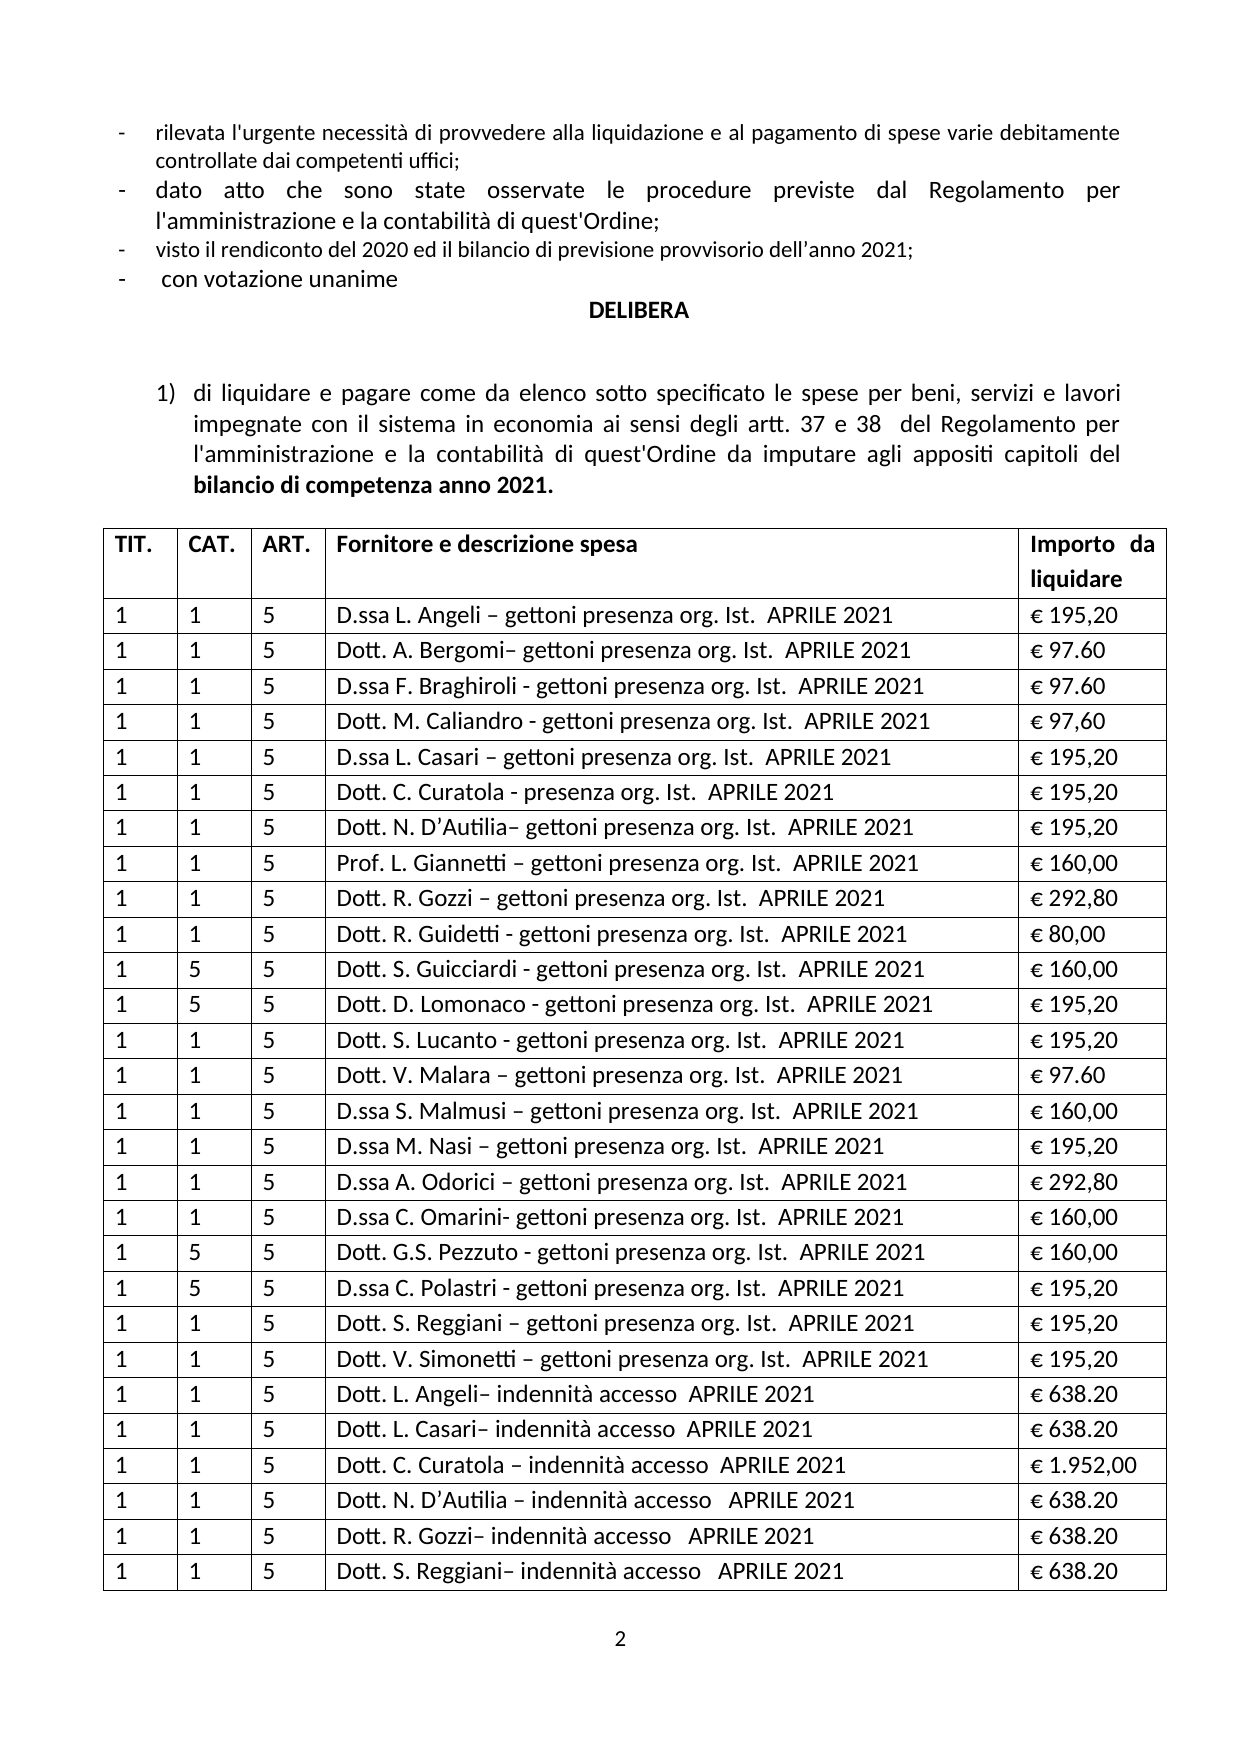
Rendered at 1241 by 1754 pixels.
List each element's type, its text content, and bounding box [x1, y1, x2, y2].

table_cell Dott. G.S. Pezzuto - gettoni presenza org. Ist. APRILE 2021 [326, 1236, 1018, 1271]
table_cell € 160,00 [1019, 953, 1166, 987]
table_cell € 195,20 [1019, 1024, 1166, 1058]
table_cell 1 [104, 599, 177, 633]
table_cell 1 [178, 811, 251, 846]
table_cell Dott. C. Curatola – indennità accesso APRILE 2021 [326, 1449, 1018, 1483]
table_cell 1 [104, 670, 177, 704]
table_cell D.ssa A. Odorici – gettoni presenza org. Ist. APRILE 2021 [326, 1166, 1018, 1200]
table_cell 5 [178, 989, 251, 1023]
table_cell 1 [104, 918, 177, 952]
list visto il rendiconto del 2020 ed il bilancio di previsione provvisorio dell’anno 2021; [118, 235, 1122, 263]
table_cell 5 [252, 741, 325, 775]
table_cell 1 [178, 1555, 251, 1589]
list con votazione unanime [118, 263, 1122, 294]
table_cell Dott. C. Curatola - presenza org. Ist. APRILE 2021 [326, 776, 1018, 810]
table_cell 1 [104, 1520, 177, 1554]
table_cell 5 [252, 599, 325, 633]
table_cell 1 [104, 1059, 177, 1094]
table_cell Dott. V. Malara – gettoni presenza org. Ist. APRILE 2021 [326, 1059, 1018, 1094]
table_cell 5 [252, 1343, 325, 1377]
table_cell 1 [178, 1166, 251, 1200]
table_cell € 97.60 [1019, 634, 1166, 669]
table_cell 5 [252, 1166, 325, 1200]
table_cell 1 [178, 1378, 251, 1412]
table_cell Dott. S. Guicciardi - gettoni presenza org. Ist. APRILE 2021 [326, 953, 1018, 987]
table_cell 5 [252, 1484, 325, 1519]
table_cell 5 [252, 1307, 325, 1342]
table_cell 1 [178, 1343, 251, 1377]
table_cell 1 [104, 811, 177, 846]
table_header TIT. [104, 529, 177, 598]
table_cell € 160,00 [1019, 1201, 1166, 1235]
table_cell 1 [104, 1272, 177, 1306]
table_cell 5 [178, 1272, 251, 1306]
list di liquidare e pagare come da elenco sotto specificato le spese per beni, servizi e lavori impegnate con il sistema in economia ai sensi degli artt. 37 e 38 del Regolamento per l'amministrazione e la contabilità di quest'Ordine da imputare agli appositi capitoli del bilancio di competenza anno 2021. [156, 377, 1122, 499]
table_cell 1 [104, 1555, 177, 1589]
table_cell 1 [178, 1307, 251, 1342]
table_cell Dott. N. D’Autilia– gettoni presenza org. Ist. APRILE 2021 [326, 811, 1018, 846]
table_cell 1 [104, 1201, 177, 1235]
table_cell Dott. S. Lucanto - gettoni presenza org. Ist. APRILE 2021 [326, 1024, 1018, 1058]
table_cell 5 [252, 670, 325, 704]
table_cell € 97,60 [1019, 705, 1166, 739]
table_cell € 638.20 [1019, 1555, 1166, 1589]
table_cell 5 [252, 776, 325, 810]
table_cell 1 [178, 1484, 251, 1519]
table_cell 5 [252, 989, 325, 1023]
table_cell € 195,20 [1019, 599, 1166, 633]
table_cell € 160,00 [1019, 1095, 1166, 1129]
table_cell 1 [178, 918, 251, 952]
table_cell 5 [252, 1201, 325, 1235]
table_cell 5 [252, 1059, 325, 1094]
table_cell 5 [252, 811, 325, 846]
table_cell 5 [252, 1414, 325, 1448]
table_cell 5 [252, 1095, 325, 1129]
table_cell € 195,20 [1019, 776, 1166, 810]
table_cell Dott. A. Bergomi– gettoni presenza org. Ist. APRILE 2021 [326, 634, 1018, 669]
table_cell € 195,20 [1019, 1343, 1166, 1377]
table_cell Dott. L. Angeli– indennità accesso APRILE 2021 [326, 1378, 1018, 1412]
table_cell 1 [178, 882, 251, 917]
table_cell € 195,20 [1019, 1130, 1166, 1164]
table_cell 1 [178, 741, 251, 775]
table_cell 5 [252, 1130, 325, 1164]
table_cell 1 [178, 670, 251, 704]
table_cell 1 [104, 1024, 177, 1058]
table_cell Dott. R. Guidetti - gettoni presenza org. Ist. APRILE 2021 [326, 918, 1018, 952]
table_cell € 195,20 [1019, 989, 1166, 1023]
table_cell 1 [104, 882, 177, 917]
table_cell 1 [178, 1520, 251, 1554]
list dato atto che sono state osservate le procedure previste dal Regolamento per l'amministrazione e la contabilità di quest'Ordine; [118, 174, 1122, 235]
table_cell 5 [252, 1449, 325, 1483]
table_cell 5 [252, 918, 325, 952]
table_cell Dott. M. Caliandro - gettoni presenza org. Ist. APRILE 2021 [326, 705, 1018, 739]
table_cell 1 [178, 847, 251, 881]
table_cell 1 [178, 599, 251, 633]
table_cell Dott. R. Gozzi– indennità accesso APRILE 2021 [326, 1520, 1018, 1554]
table_cell € 97.60 [1019, 1059, 1166, 1094]
table_cell € 638.20 [1019, 1414, 1166, 1448]
table_cell Dott. R. Gozzi – gettoni presenza org. Ist. APRILE 2021 [326, 882, 1018, 917]
table_cell 5 [252, 634, 325, 669]
table_cell 5 [252, 1378, 325, 1412]
table_cell 1 [178, 1449, 251, 1483]
table_cell D.ssa F. Braghiroli - gettoni presenza org. Ist. APRILE 2021 [326, 670, 1018, 704]
table_cell € 1.952,00 [1019, 1449, 1166, 1483]
table_cell D.ssa L. Casari – gettoni presenza org. Ist. APRILE 2021 [326, 741, 1018, 775]
table_cell 1 [104, 847, 177, 881]
table_cell 5 [252, 1024, 325, 1058]
table_cell € 195,20 [1019, 741, 1166, 775]
table_cell 5 [178, 1236, 251, 1271]
subtitle DELIBERA [156, 294, 1122, 324]
table_cell D.ssa S. Malmusi – gettoni presenza org. Ist. APRILE 2021 [326, 1095, 1018, 1129]
table_cell 1 [104, 1236, 177, 1271]
table_cell 1 [104, 705, 177, 739]
table_cell € 195,20 [1019, 811, 1166, 846]
table_cell 5 [252, 1555, 325, 1589]
table_cell 1 [104, 1484, 177, 1519]
table_cell D.ssa C. Omarini- gettoni presenza org. Ist. APRILE 2021 [326, 1201, 1018, 1235]
table_cell € 97.60 [1019, 670, 1166, 704]
table_cell Dott. D. Lomonaco - gettoni presenza org. Ist. APRILE 2021 [326, 989, 1018, 1023]
table_cell 1 [178, 1095, 251, 1129]
table_cell 1 [104, 776, 177, 810]
table_cell 5 [252, 1520, 325, 1554]
table_cell 1 [104, 953, 177, 987]
table_cell Dott. S. Reggiani– indennità accesso APRILE 2021 [326, 1555, 1018, 1589]
table_cell 5 [252, 1236, 325, 1271]
table_cell 1 [178, 634, 251, 669]
table_cell 1 [104, 1414, 177, 1448]
table_header Fornitore e descrizione spesa [326, 529, 1018, 598]
table_cell Dott. L. Casari– indennità accesso APRILE 2021 [326, 1414, 1018, 1448]
table_cell D.ssa L. Angeli – gettoni presenza org. Ist. APRILE 2021 [326, 599, 1018, 633]
table_cell 1 [104, 1166, 177, 1200]
table_cell 1 [178, 1130, 251, 1164]
table_cell 1 [104, 1343, 177, 1377]
table_cell 1 [178, 1024, 251, 1058]
table_cell Dott. S. Reggiani – gettoni presenza org. Ist. APRILE 2021 [326, 1307, 1018, 1342]
table_cell € 195,20 [1019, 1307, 1166, 1342]
table_cell 1 [178, 1059, 251, 1094]
table_cell 5 [252, 953, 325, 987]
table_cell 5 [252, 705, 325, 739]
table_cell € 195,20 [1019, 1272, 1166, 1306]
table_header CAT. [178, 529, 251, 598]
table_cell Dott. N. D’Autilia – indennità accesso APRILE 2021 [326, 1484, 1018, 1519]
table_header Importo da liquidare [1019, 529, 1166, 598]
table_cell D.ssa C. Polastri - gettoni presenza org. Ist. APRILE 2021 [326, 1272, 1018, 1306]
table_cell 1 [178, 776, 251, 810]
table_header ART. [252, 529, 325, 598]
table_cell 1 [104, 1378, 177, 1412]
table_cell 1 [104, 1095, 177, 1129]
table_cell 5 [252, 1272, 325, 1306]
table_cell 1 [104, 634, 177, 669]
table_cell 1 [104, 1449, 177, 1483]
table_cell € 638.20 [1019, 1378, 1166, 1412]
table_cell Prof. L. Giannetti – gettoni presenza org. Ist. APRILE 2021 [326, 847, 1018, 881]
table_cell 1 [104, 741, 177, 775]
table_cell 1 [104, 1130, 177, 1164]
table_cell € 292,80 [1019, 1166, 1166, 1200]
table_cell 1 [104, 1307, 177, 1342]
table_cell € 292,80 [1019, 882, 1166, 917]
table_cell € 80,00 [1019, 918, 1166, 952]
table_cell 1 [178, 1201, 251, 1235]
table_cell € 160,00 [1019, 1236, 1166, 1271]
table_cell D.ssa M. Nasi – gettoni presenza org. Ist. APRILE 2021 [326, 1130, 1018, 1164]
table_cell € 160,00 [1019, 847, 1166, 881]
table_cell 5 [252, 882, 325, 917]
table_cell € 638.20 [1019, 1484, 1166, 1519]
list rilevata l'urgente necessità di provvedere alla liquidazione e al pagamento di spese varie debitamente controllate dai competenti uffici; [118, 118, 1122, 174]
table_cell 1 [178, 1414, 251, 1448]
table_cell 5 [178, 953, 251, 987]
table_cell € 638.20 [1019, 1520, 1166, 1554]
table_cell 1 [178, 705, 251, 739]
table_cell 1 [104, 989, 177, 1023]
table_cell 5 [252, 847, 325, 881]
table_cell Dott. V. Simonetti – gettoni presenza org. Ist. APRILE 2021 [326, 1343, 1018, 1377]
